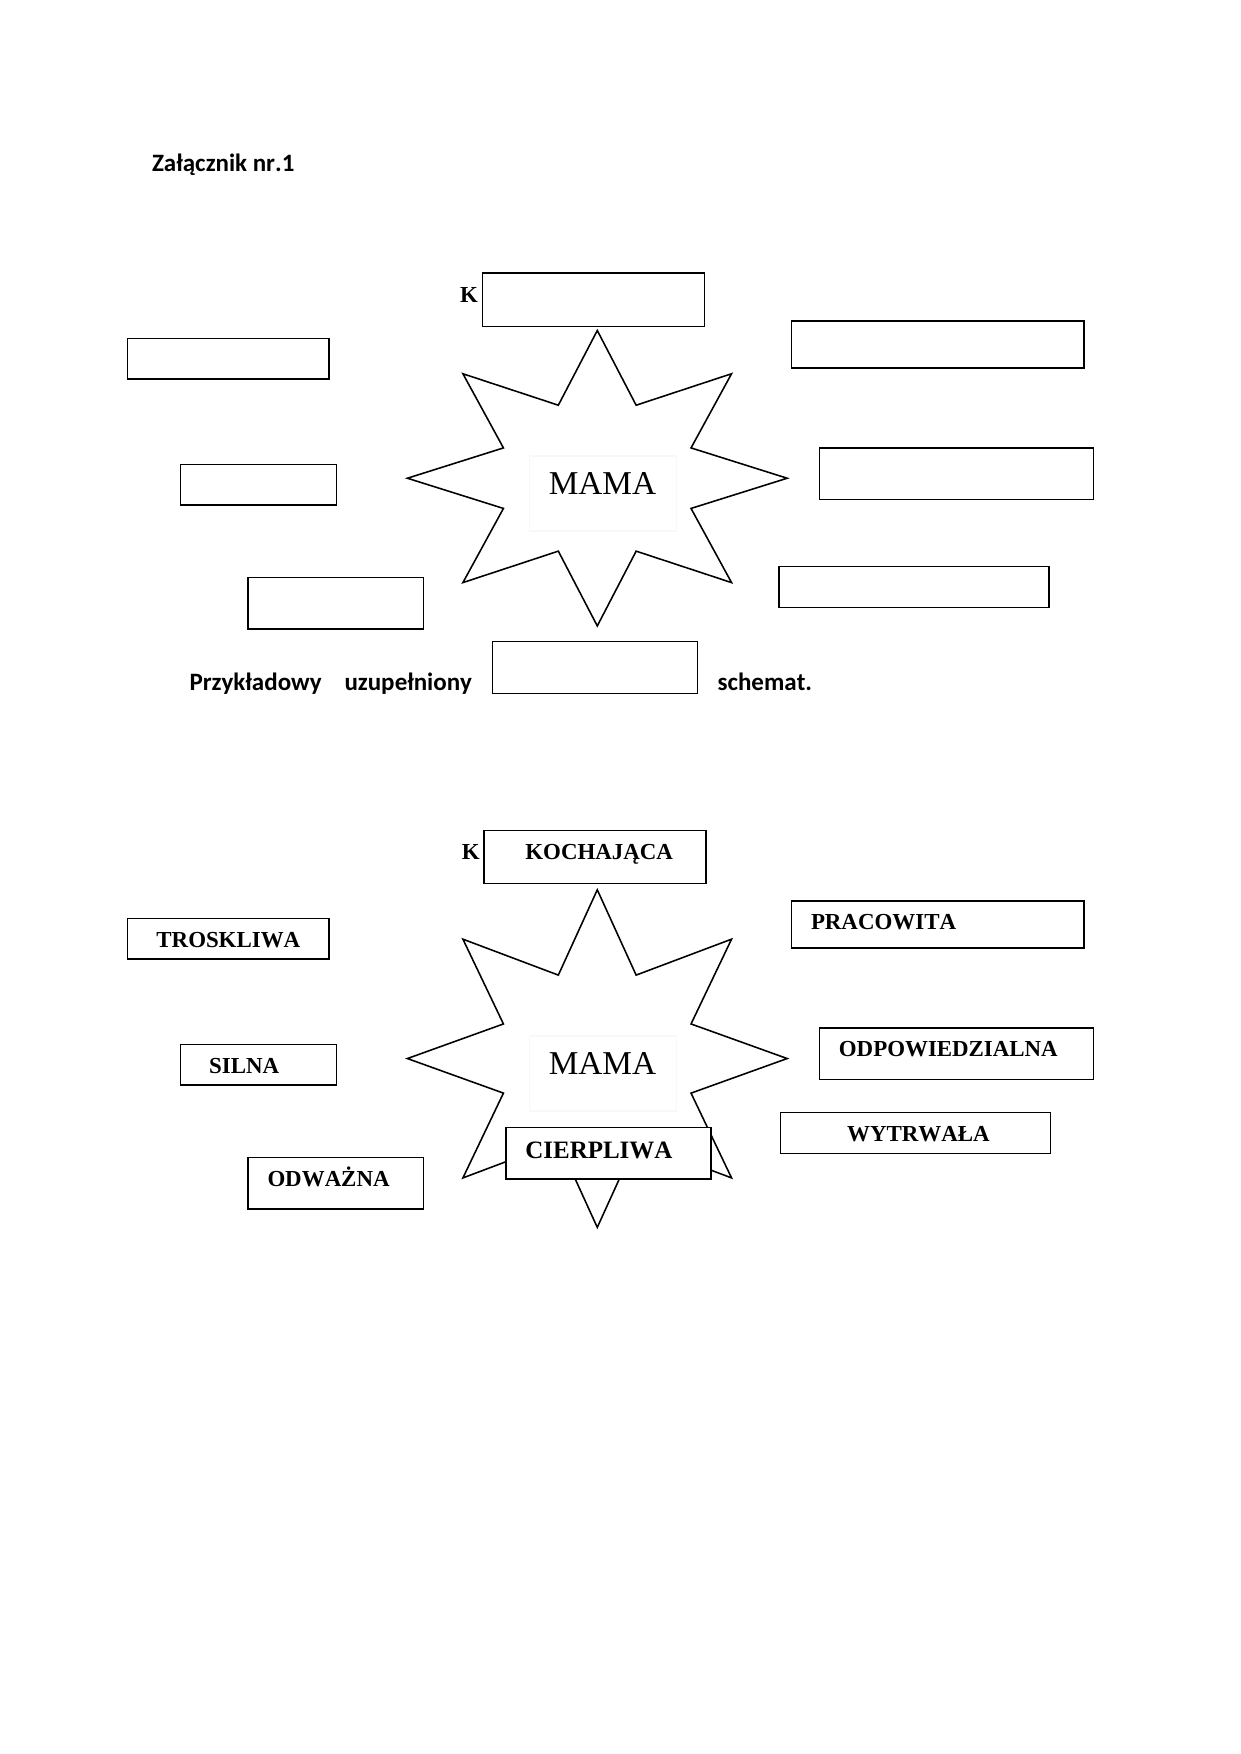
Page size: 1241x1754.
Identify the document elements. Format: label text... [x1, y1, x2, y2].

text Przykładowy uzupełniony schemat. [189, 666, 1093, 697]
text Załącznik nr.1 [152, 148, 1093, 178]
